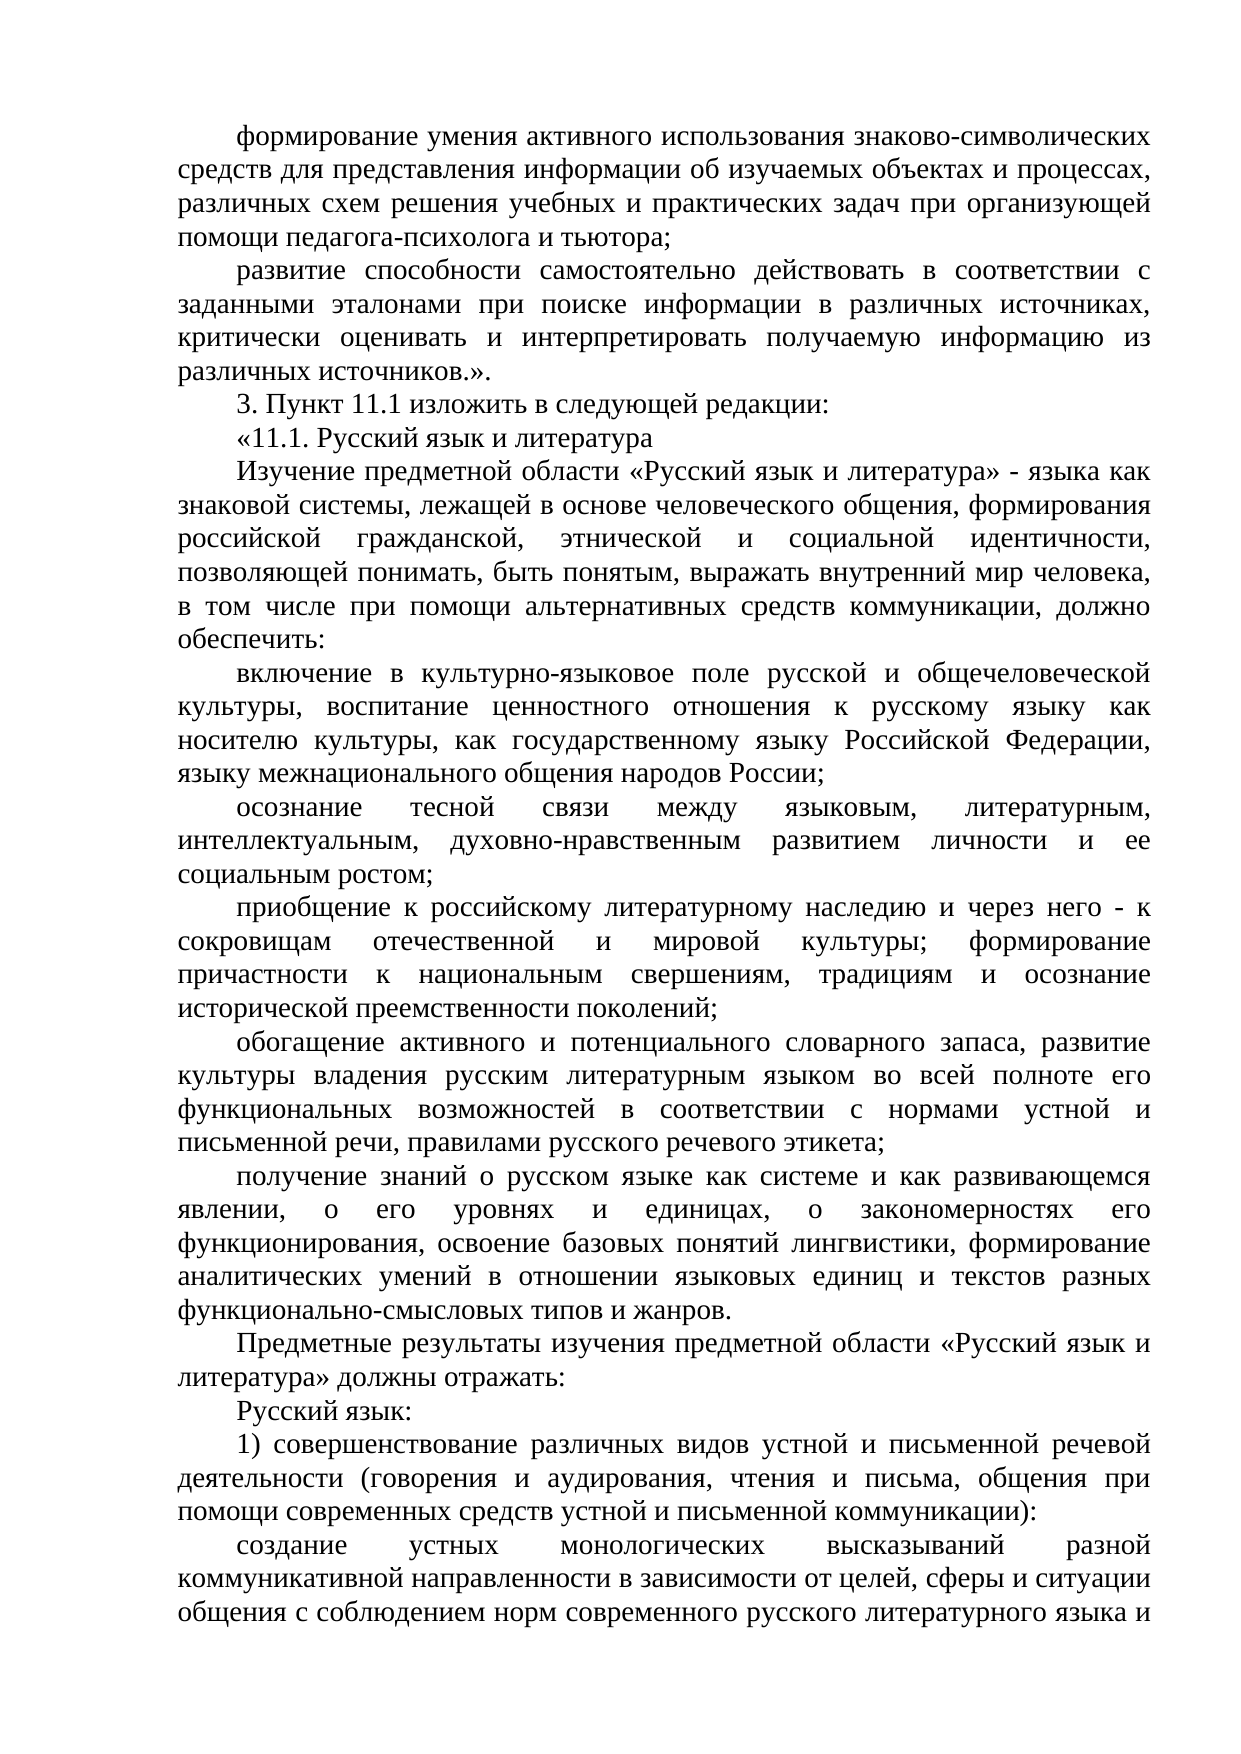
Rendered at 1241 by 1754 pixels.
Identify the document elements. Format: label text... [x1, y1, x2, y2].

text осознание тесной связи между языковым, литературным, интеллектуальным, духовно-нравственным развитием личности и ее социальным ростом; [177, 789, 1152, 889]
text 3. Пункт 11.1 изложить в следующей редакции: [177, 386, 1152, 420]
text «11.1. Русский язык и литература [177, 420, 1152, 453]
text обогащение активного и потенциального словарного запаса, развитие культуры владения русским литературным языком во всей полноте его функциональных возможностей в соответствии с нормами устной и письменной речи, правилами русского речевого этикета; [177, 1024, 1152, 1158]
text получение знаний о русском языке как системе и как развивающемся явлении, о его уровнях и единицах, о закономерностях его функционирования, освоение базовых понятий лингвистики, формирование аналитических умений в отношении языковых единиц и текстов разных функционально-смысловых типов и жанров. [177, 1158, 1152, 1326]
text 1) совершенствование различных видов устной и письменной речевой деятельности (говорения и аудирования, чтения и письма, общения при помощи современных средств устной и письменной коммуникации): [177, 1426, 1152, 1527]
text формирование умения активного использования знаково-символических средств для представления информации об изучаемых объектах и процессах, различных схем решения учебных и практических задач при организующей помощи педагога-психолога и тьютора; [177, 118, 1152, 252]
text развитие способности самостоятельно действовать в соответствии с заданными эталонами при поиске информации в различных источниках, критически оценивать и интерпретировать получаемую информацию из различных источников.». [177, 252, 1152, 386]
text Предметные результаты изучения предметной области «Русский язык и литература» должны отражать: [177, 1326, 1152, 1393]
text включение в культурно-языковое поле русской и общечеловеческой культуры, воспитание ценностного отношения к русскому языку как носителю культуры, как государственному языку Российской Федерации, языку межнационального общения народов России; [177, 655, 1152, 789]
text Изучение предметной области «Русский язык и литература» - языка как знаковой системы, лежащей в основе человеческого общения, формирования российской гражданской, этнической и социальной идентичности, позволяющей понимать, быть понятым, выражать внутренний мир человека, в том числе при помощи альтернативных средств коммуникации, должно обеспечить: [177, 453, 1152, 655]
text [177, 1527, 1152, 1627]
text приобщение к российскому литературному наследию и через него - к сокровищам отечественной и мировой культуры; формирование причастности к национальным свершениям, традициям и осознание исторической преемственности поколений; [177, 889, 1152, 1024]
text Русский язык: [177, 1393, 1152, 1426]
